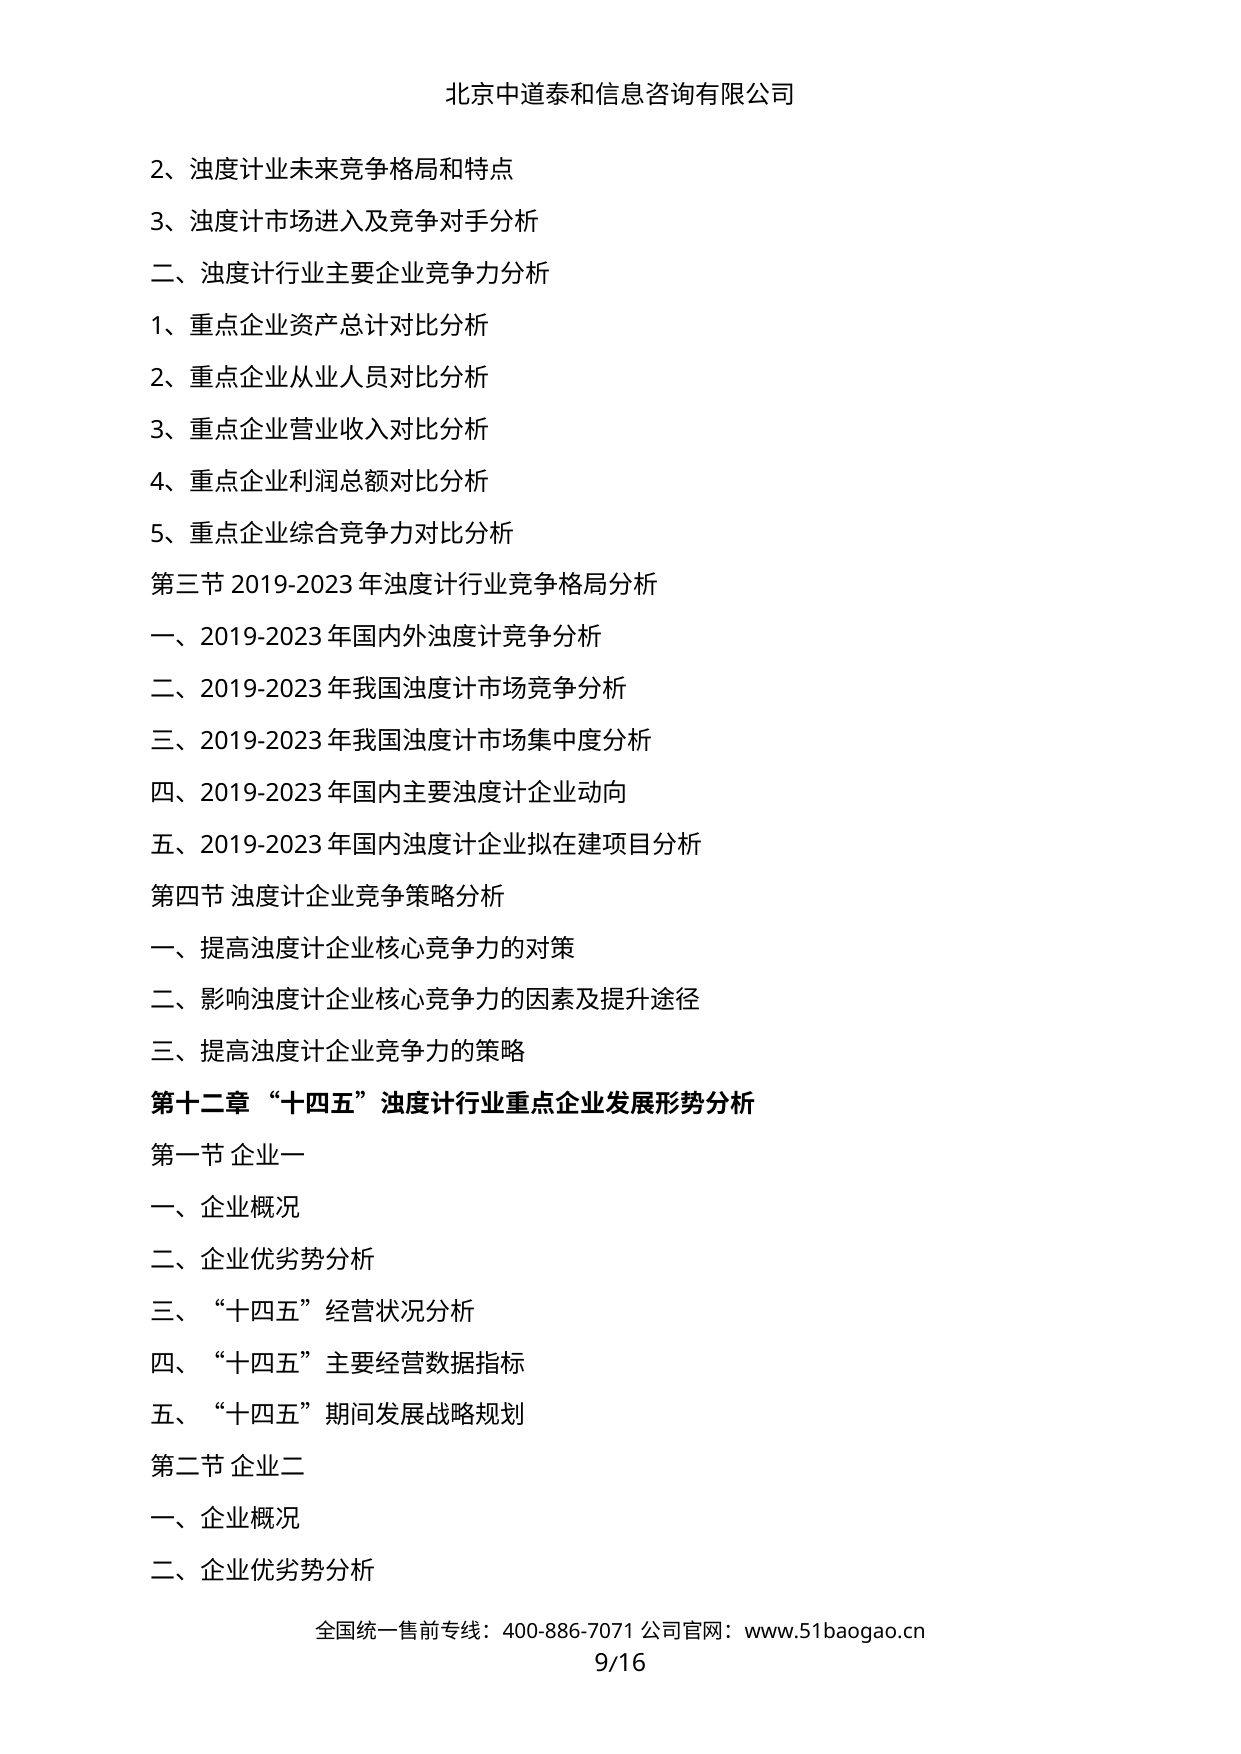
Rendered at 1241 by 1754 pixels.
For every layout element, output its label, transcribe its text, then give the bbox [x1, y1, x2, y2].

text 2、重点企业从业人员对比分析 [150, 357, 1090, 394]
text 一、企业概况 [150, 1499, 1090, 1535]
text 第二节 企业二 [150, 1447, 1090, 1483]
text 一、企业概况 [150, 1187, 1090, 1224]
text 3、重点企业营业收入对比分析 [150, 409, 1090, 446]
text 二、企业优劣势分析 [150, 1239, 1090, 1276]
text 四、2019-2023年国内主要浊度计企业动向 [150, 772, 1090, 809]
text 三、提高浊度计企业竞争力的策略 [150, 1032, 1090, 1068]
text 一、提高浊度计企业核心竞争力的对策 [150, 928, 1090, 964]
text 二、企业优劣势分析 [150, 1551, 1090, 1587]
text 第十二章 “十四五”浊度计行业重点企业发展形势分析 [150, 1084, 1090, 1120]
text 五、2019-2023年国内浊度计企业拟在建项目分析 [150, 824, 1090, 861]
text 三、2019-2023年我国浊度计市场集中度分析 [150, 721, 1090, 757]
text 二、2019-2023年我国浊度计市场竞争分析 [150, 669, 1090, 705]
text 第三节 2019-2023年浊度计行业竞争格局分析 [150, 565, 1090, 601]
text 一、2019-2023年国内外浊度计竞争分析 [150, 617, 1090, 653]
text 四、“十四五”主要经营数据指标 [150, 1343, 1090, 1379]
text 1、重点企业资产总计对比分析 [150, 306, 1090, 342]
text 第一节 企业一 [150, 1136, 1090, 1172]
text 3、浊度计市场进入及竞争对手分析 [150, 202, 1090, 238]
text 二、浊度计行业主要企业竞争力分析 [150, 254, 1090, 290]
text 三、“十四五”经营状况分析 [150, 1291, 1090, 1327]
text 5、重点企业综合竞争力对比分析 [150, 513, 1090, 549]
text 五、“十四五”期间发展战略规划 [150, 1395, 1090, 1431]
text 4、重点企业利润总额对比分析 [150, 461, 1090, 497]
text 2、浊度计业未来竞争格局和特点 [150, 150, 1090, 186]
text 二、影响浊度计企业核心竞争力的因素及提升途径 [150, 980, 1090, 1016]
text 第四节 浊度计企业竞争策略分析 [150, 876, 1090, 912]
